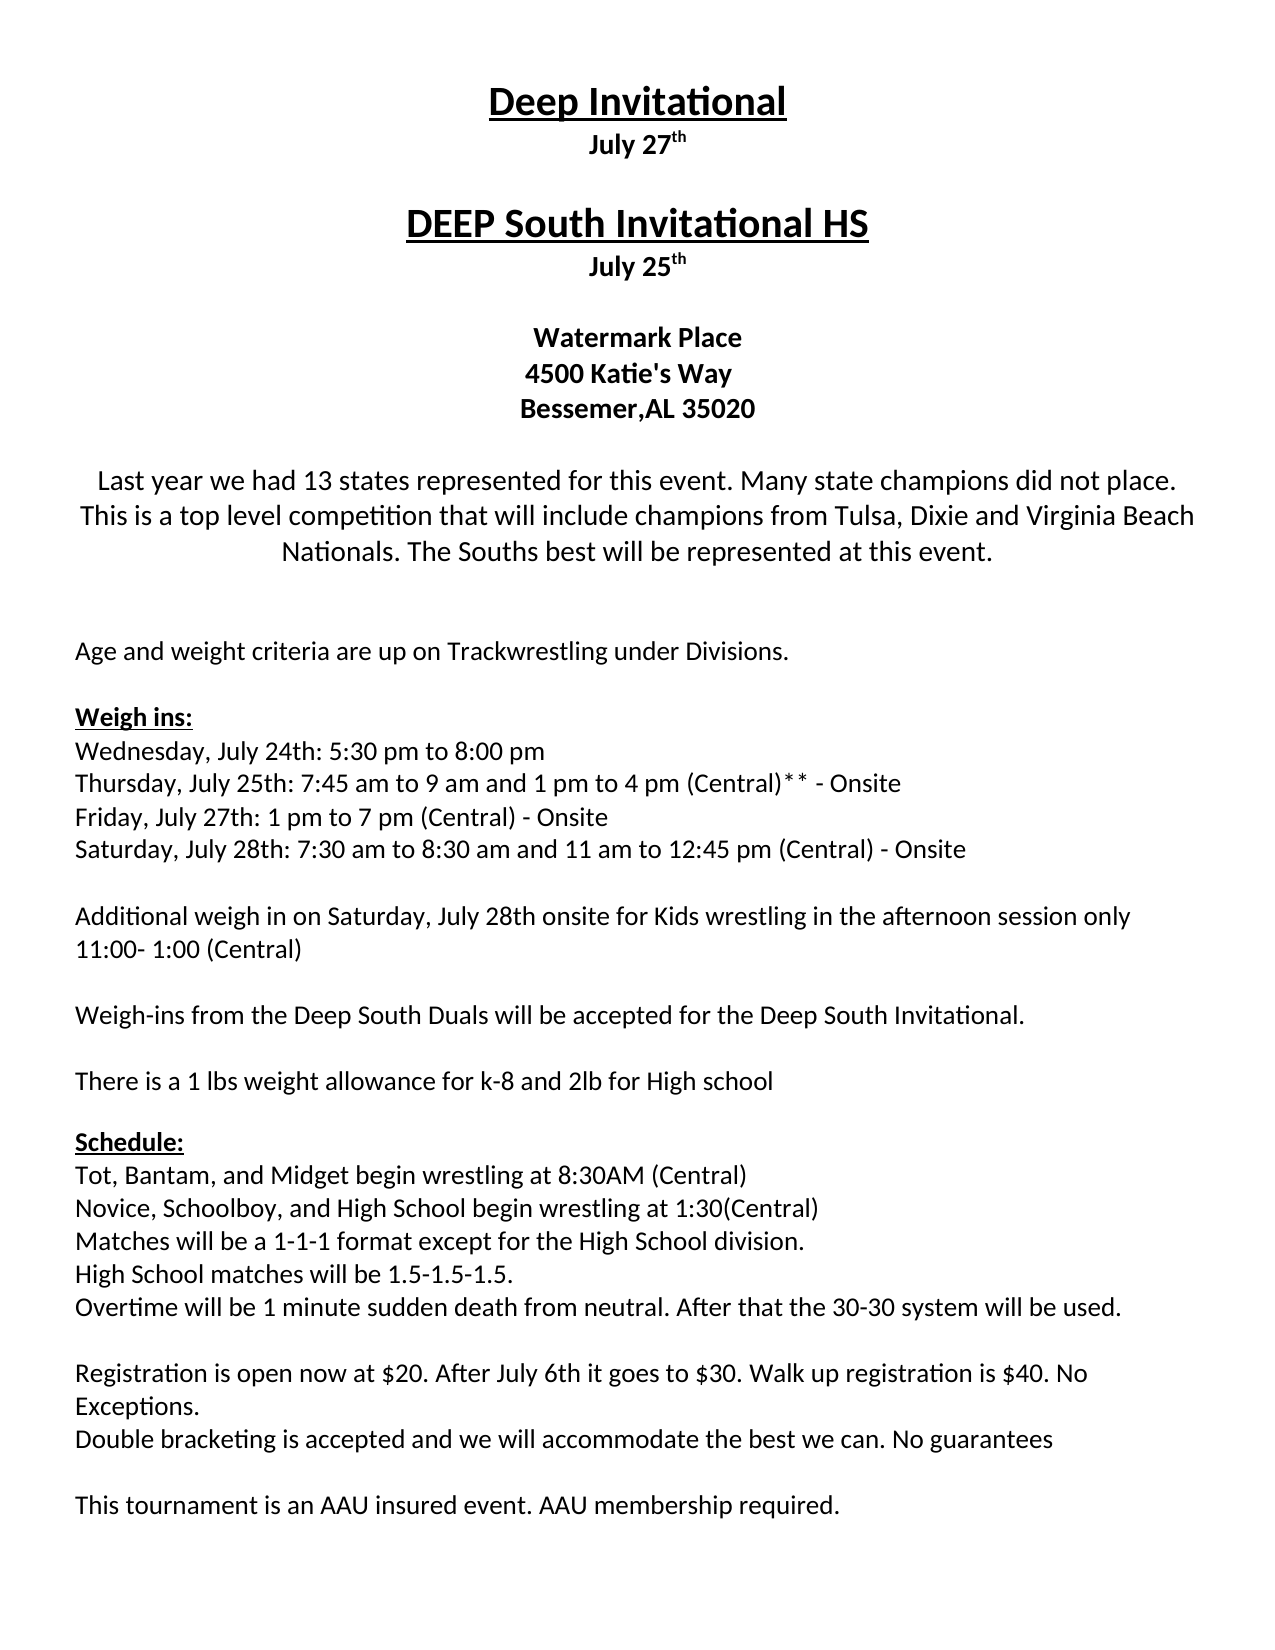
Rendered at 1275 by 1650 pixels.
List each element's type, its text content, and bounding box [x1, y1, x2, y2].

text Age and weight criteria are up on Trackwrestling under Divisions. [75, 634, 1200, 668]
text DEEP South Invitational HS [75, 197, 1200, 248]
text Bessemer,AL 35020 [75, 390, 1200, 426]
text July 27th [75, 126, 1200, 161]
text Deep Invitational [75, 75, 1200, 126]
text This tournament is an AAU insured event. AAU membership required. [75, 1455, 1200, 1521]
text Last year we had 13 states represented for this event. Many state champions did not place. This is a top level competition that will include champions from Tulsa, Dixie and Virginia Beach Nationals. The Souths best will be represented at this event. [75, 462, 1200, 568]
text Weigh ins: Wednesday, July 24th: 5:30 pm to 8:00 pm Thursday, July 25th: 7:45 am to 9 am and 1 pm to 4 pm (Central)** - Onsite Friday, July 27th: 1 pm to 7 pm (Central) - Onsite Saturday, July 28th: 7:30 am to 8:30 am and 11 am to 12:45 pm (Central) - Onsite Additional weigh in on Saturday, July 28th onsite for Kids wrestling in the afternoon session only 11:00- 1:00 (Central) Weigh-ins from the Deep South Duals will be accepted for the Deep South Invitational. There is a 1 lbs weight allowance for k-8 and 2lb for High school [75, 701, 1200, 1125]
text Watermark Place [75, 319, 1200, 355]
text 4500 Katie's Way [75, 355, 1200, 390]
text Schedule: Tot, Bantam, and Midget begin wrestling at 8:30AM (Central) Novice, Schoolboy, and High School begin wrestling at 1:30(Central) Matches will be a 1-1-1 format except for the High School division. High School matches will be 1.5-1.5-1.5. Overtime will be 1 minute sudden death from neutral. After that the 30-30 system will be used. Registration is open now at $20. After July 6th it goes to $30. Walk up registration is $40. No Exceptions. Double bracketing is accepted and we will accommodate the best we can. No guarantees [75, 1125, 1200, 1455]
text July 25th [75, 248, 1200, 283]
